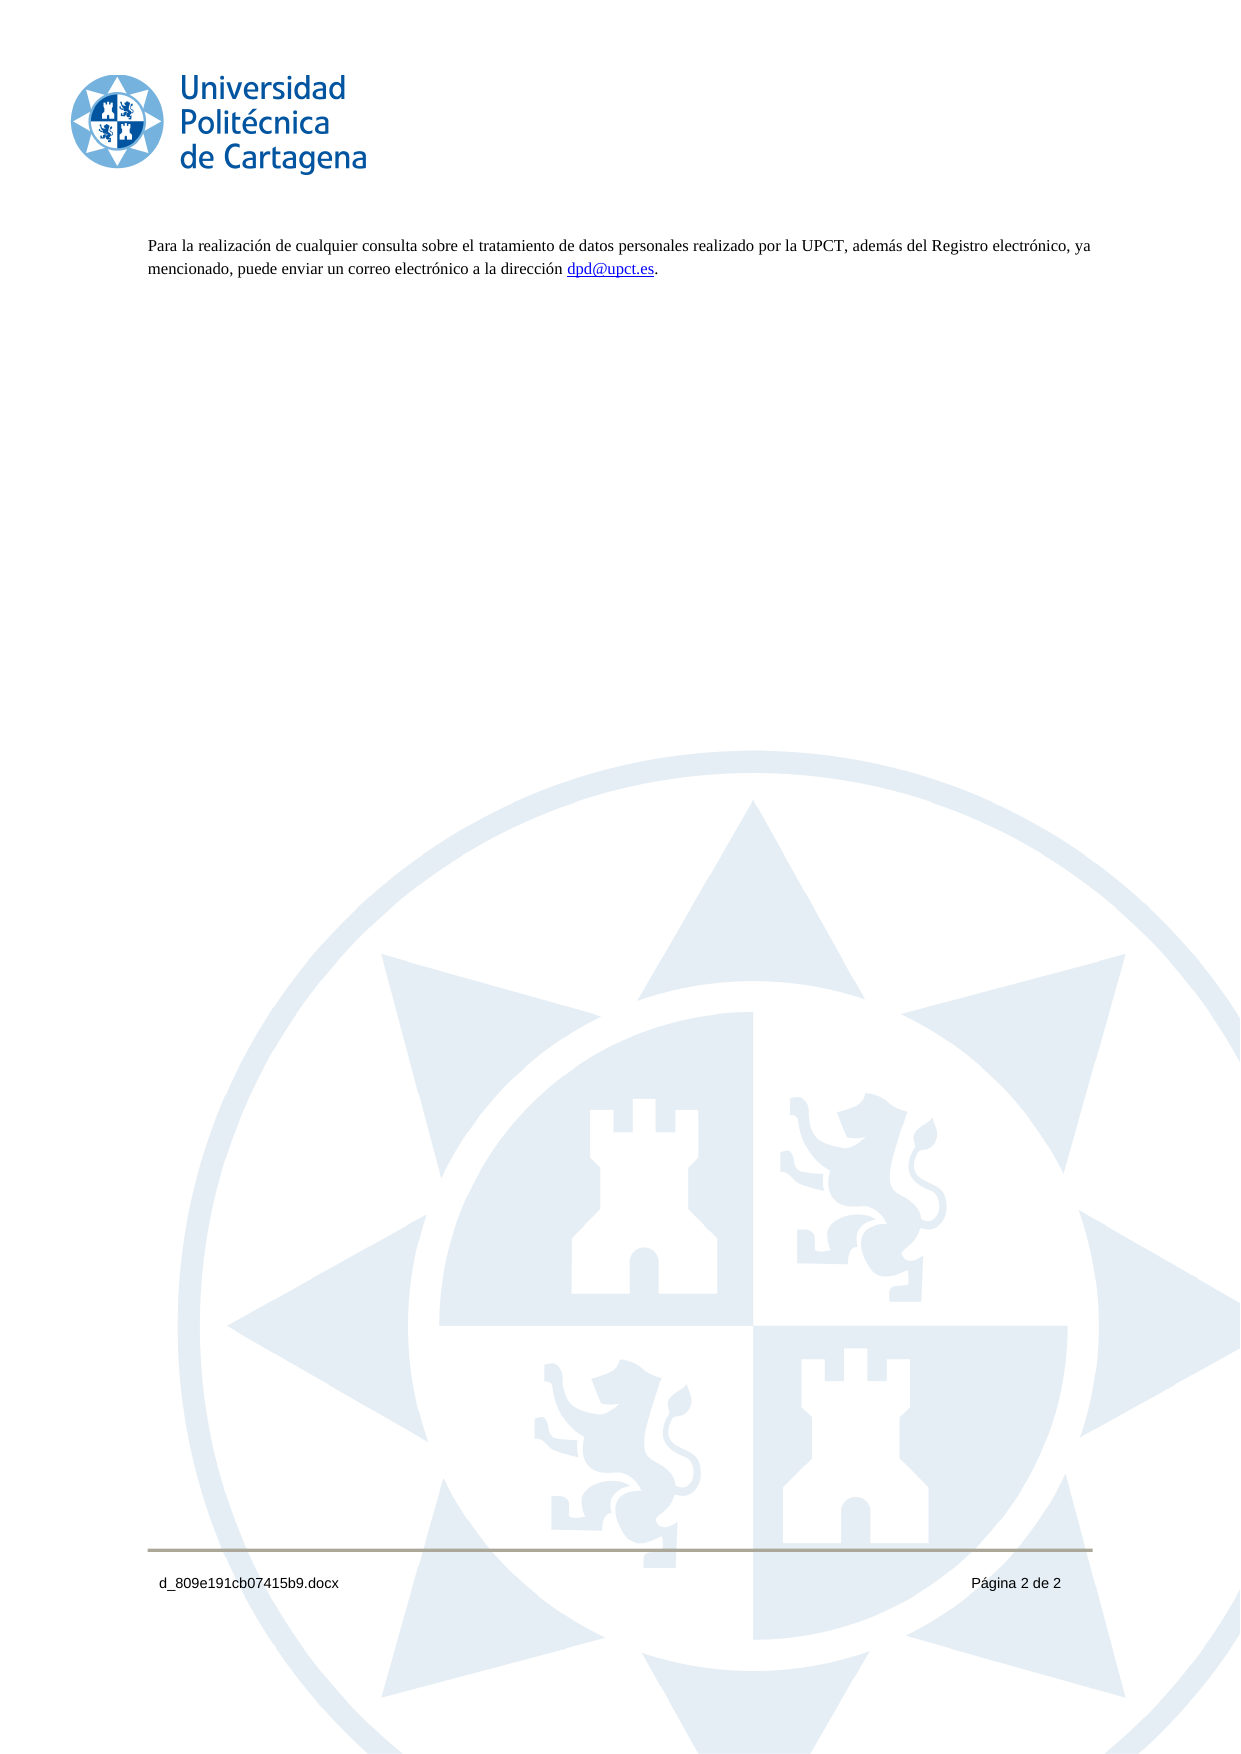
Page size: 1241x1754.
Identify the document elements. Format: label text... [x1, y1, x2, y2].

picture [70, 75, 366, 175]
picture [177, 750, 1241, 1754]
text Para la realización de cualquier consulta sobre el tratamiento de datos personales realizado por la UPCT, además del Registro electrónico, ya mencionado, puede enviar un correo electrónico a la dirección dpd@upct.es. [148, 236, 1092, 278]
